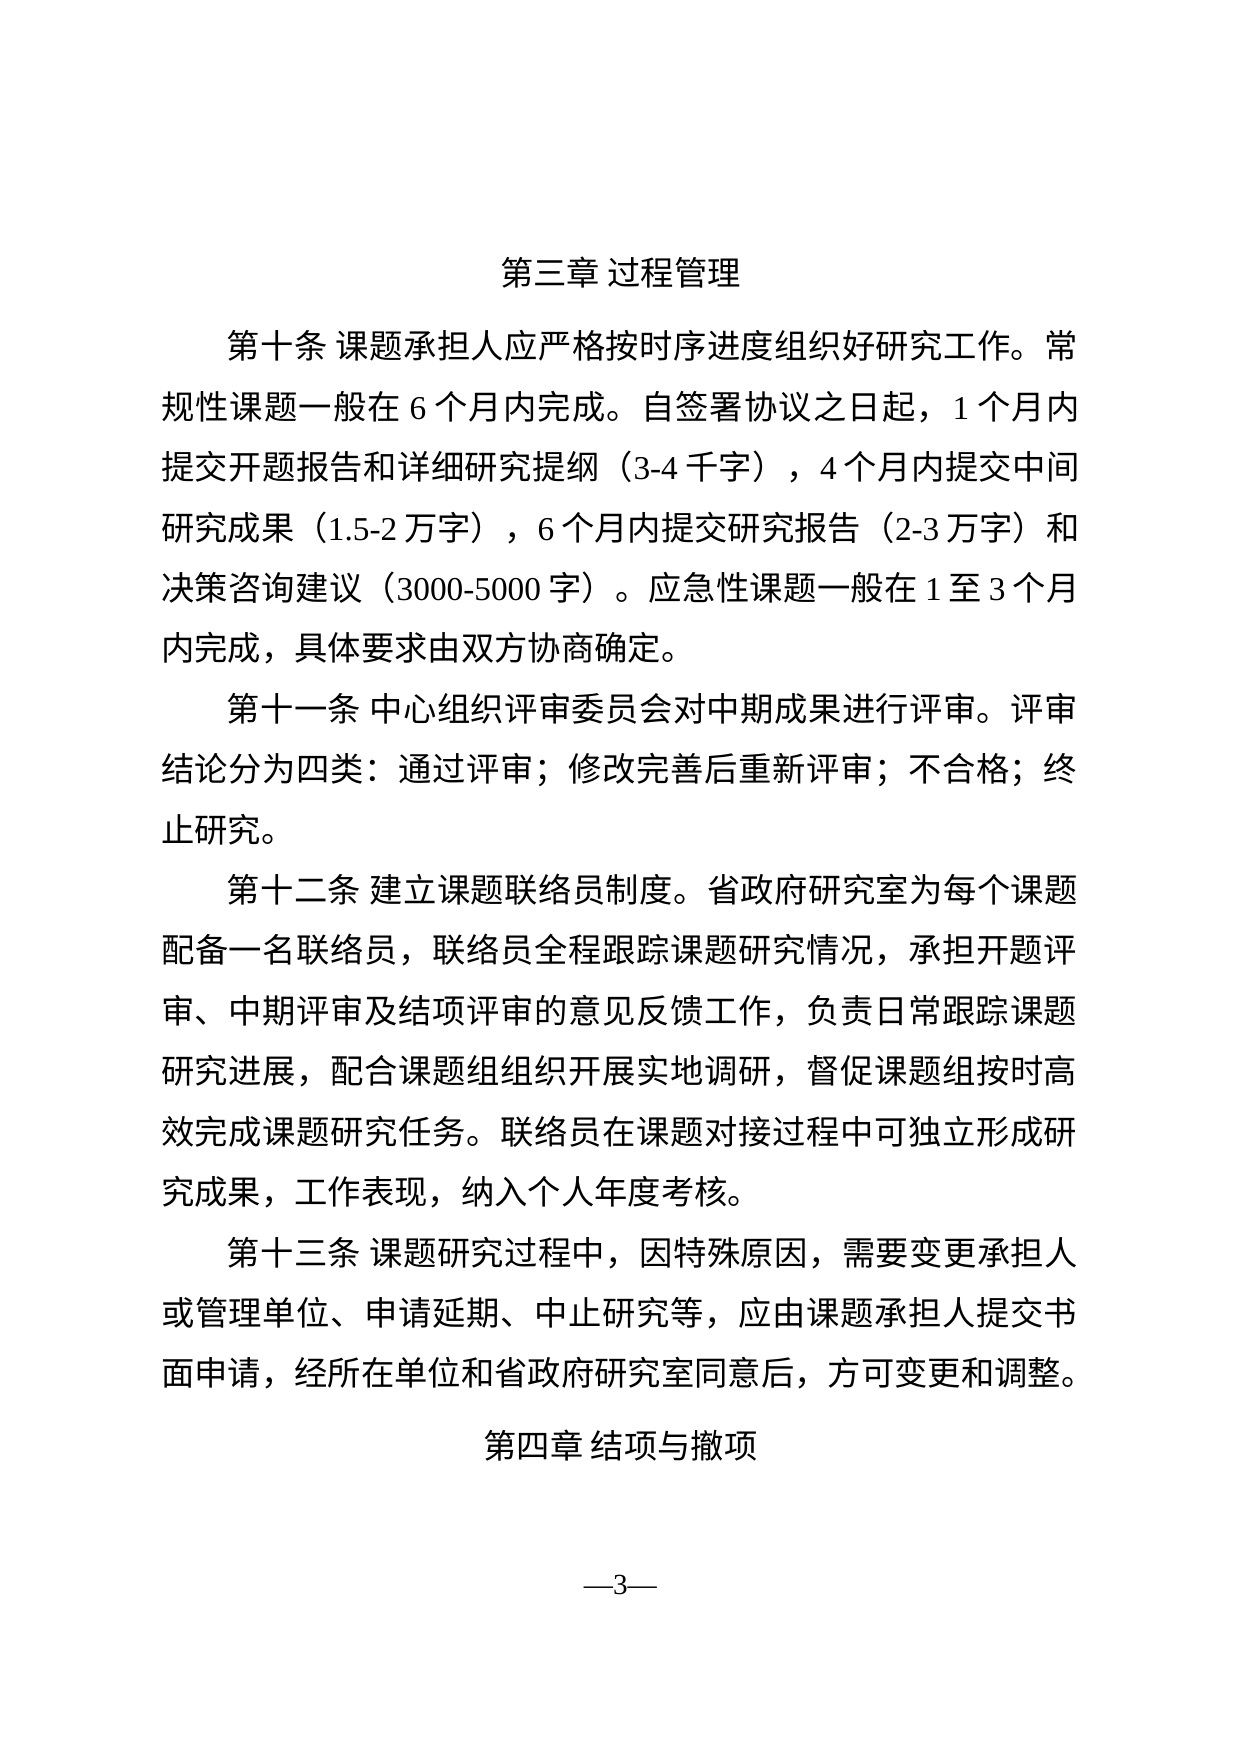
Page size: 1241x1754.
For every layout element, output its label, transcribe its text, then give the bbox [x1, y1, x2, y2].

text 第十一条 中心组织评审委员会对中期成果进行评审。评审结论分为四类：通过评审；修改完善后重新评审；不合格；终止研究。 [161, 673, 1079, 854]
text 第十三条 课题研究过程中，因特殊原因，需要变更承担人或管理单位、申请延期、中止研究等，应由课题承担人提交书面申请，经所在单位和省政府研究室同意后，方可变更和调整。 [161, 1217, 1079, 1398]
text 第三章 过程管理 [161, 237, 1079, 298]
text 第十二条 建立课题联络员制度。省政府研究室为每个课题配备一名联络员，联络员全程跟踪课题研究情况，承担开题评审、中期评审及结项评审的意见反馈工作，负责日常跟踪课题研究进展，配合课题组组织开展实地调研，督促课题组按时高效完成课题研究任务。联络员在课题对接过程中可独立形成研究成果，工作表现，纳入个人年度考核。 [161, 854, 1079, 1217]
text 第四章 结项与撤项 [161, 1410, 1079, 1471]
text 第十条 课题承担人应严格按时序进度组织好研究工作。常规性课题一般在6个月内完成。自签署协议之日起，1个月内提交开题报告和详细研究提纲（3-4千字），4个月内提交中间研究成果（1.5-2万字），6个月内提交研究报告（2-3万字）和决策咨询建议（3000-5000字）。应急性课题一般在1至3个月内完成，具体要求由双方协商确定。 [161, 310, 1079, 673]
